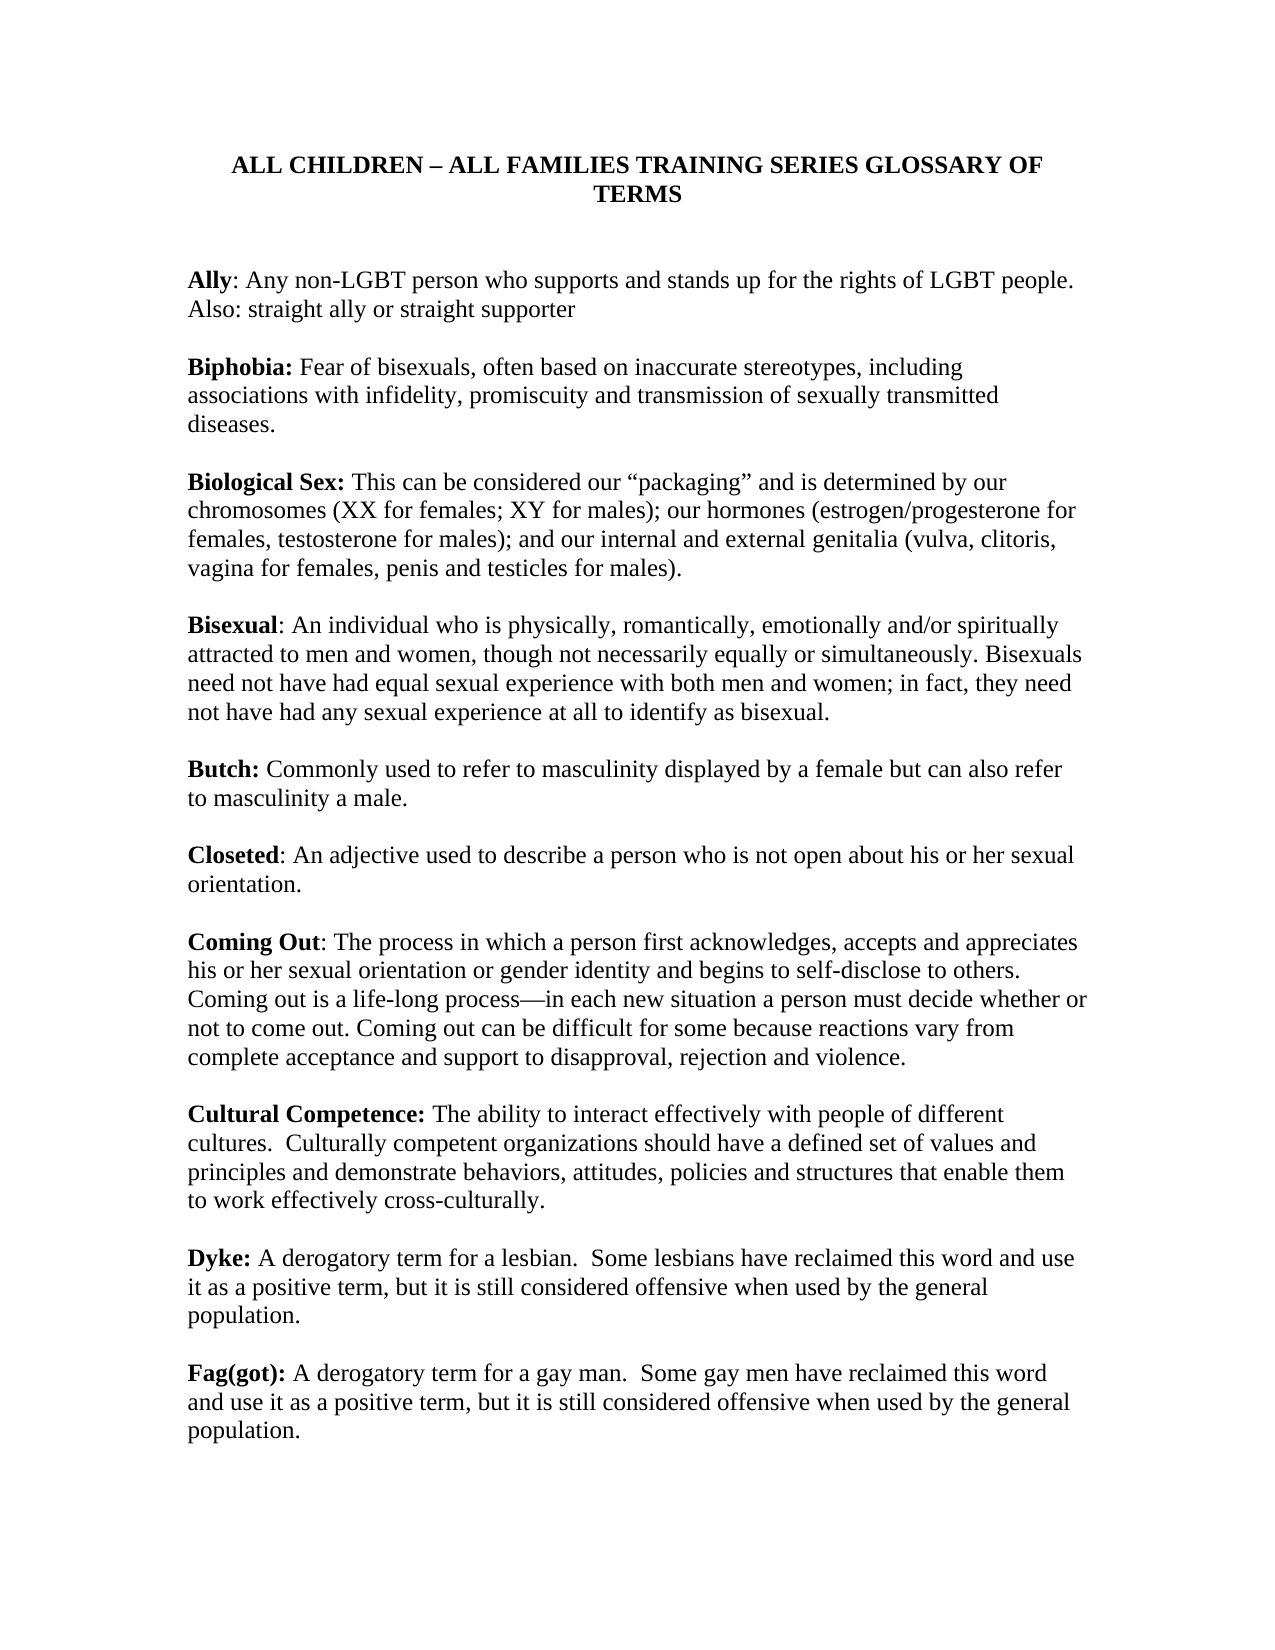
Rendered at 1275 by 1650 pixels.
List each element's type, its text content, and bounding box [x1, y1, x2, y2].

text Fag(got): A derogatory term for a gay man. Some gay men have reclaimed this word and use it as a positive term, but it is still considered offensive when used by the general population. [187, 1358, 1087, 1444]
text Biological Sex: This can be considered our “packaging” and is determined by our chromosomes (XX for females; XY for males); our hormones (estrogen/progesterone for females, testosterone for males); and our internal and external genitalia (vulva, clitoris, vagina for females, penis and testicles for males). [187, 467, 1087, 582]
text Cultural Competence: The ability to interact effectively with people of different cultures. Culturally competent organizations should have a defined set of values and principles and demonstrate behaviors, attitudes, policies and structures that enable them to work effectively cross-culturally. [187, 1099, 1087, 1214]
text Biphobia: Fear of bisexuals, often based on inaccurate stereotypes, including associations with infidelity, promiscuity and transmission of sexually transmitted diseases. [187, 352, 1087, 438]
text Coming Out: The process in which a person first acknowledges, accepts and appreciates his or her sexual orientation or gender identity and begins to self-disclose to others. Coming out is a life-long process—in each new situation a person must decide whether or not to come out. Coming out can be difficult for some because reactions vary from complete acceptance and support to disapproval, rejection and violence. [187, 927, 1087, 1070]
text ALL CHILDREN – ALL FAMILIES TRAINING SERIES GLOSSARY OF TERMS [187, 150, 1087, 207]
text Bisexual: An individual who is physically, romantically, emotionally and/or spiritually attracted to men and women, though not necessarily equally or simultaneously. Bisexuals need not have had equal sexual experience with both men and women; in fact, they need not have had any sexual experience at all to identify as bisexual. [187, 610, 1087, 725]
text Dyke: A derogatory term for a lesbian. Some lesbians have reclaimed this word and use it as a positive term, but it is still considered offensive when used by the general population. [187, 1243, 1087, 1329]
text Closeted: An adjective used to describe a person who is not open about his or her sexual orientation. [187, 840, 1087, 898]
text Ally: Any non-LGBT person who supports and stands up for the rights of LGBT people. Also: straight ally or straight supporter [187, 265, 1087, 323]
text Butch: Commonly used to refer to masculinity displayed by a female but can also refer to masculinity a male. [187, 754, 1087, 812]
